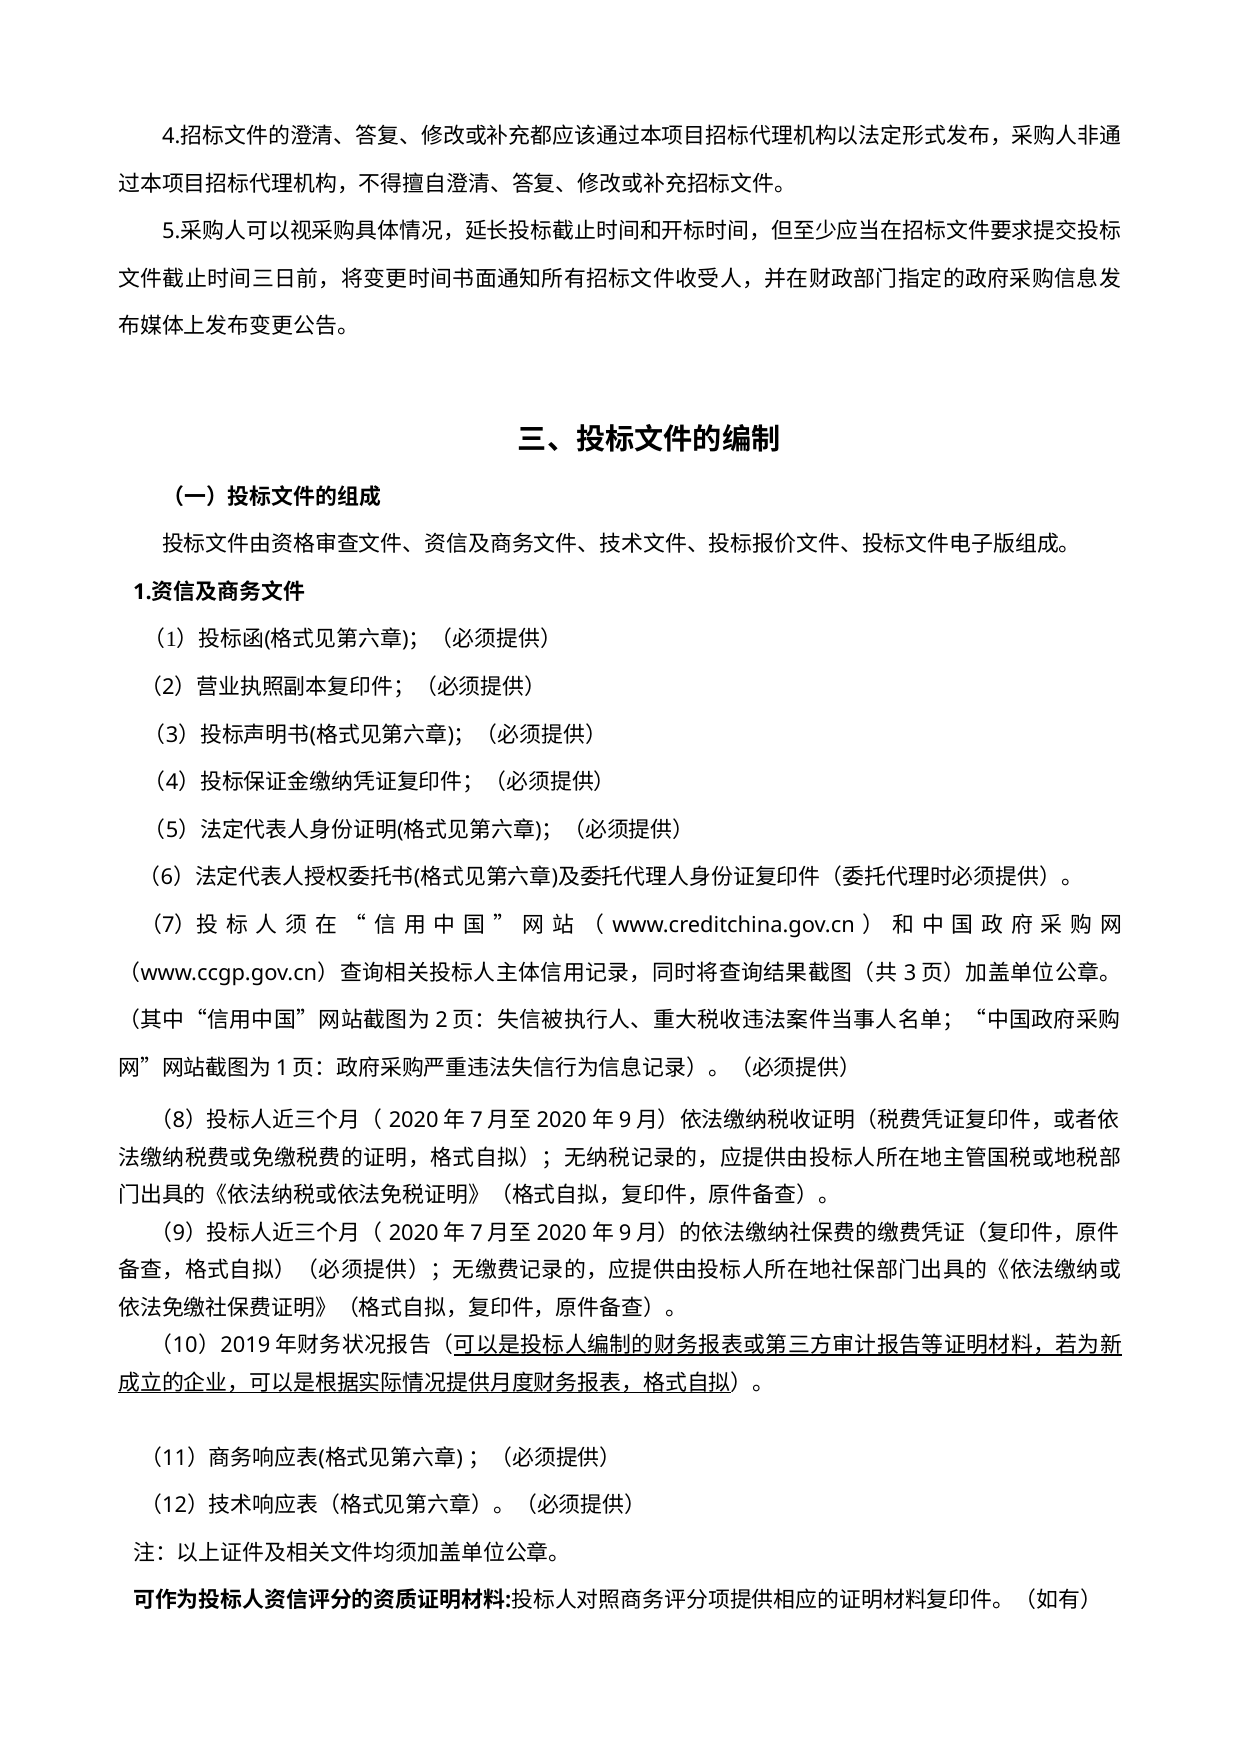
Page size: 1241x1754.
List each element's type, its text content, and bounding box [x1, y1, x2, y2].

text （2）营业执照副本复印件；（必须提供） [118, 669, 1122, 701]
text （11）商务响应表(格式见第六章) ；（必须提供） [118, 1440, 1122, 1471]
text （3）投标声明书(格式见第六章)；（必须提供） [133, 717, 1122, 748]
text （12）技术响应表（格式见第六章）。（必须提供） [118, 1487, 1122, 1519]
text （9）投标人近三个月（ 2020年 7月至 2020 年9月）的依法缴纳社保费的缴费凭证（复印件，原件备查，格式自拟）（必须提供）；无缴费记录的，应提供由投标人所在地社保部门出具的《依法缴纳或依法免缴社保费证明》（格式自拟，复印件，原件备查）。 [118, 1210, 1122, 1322]
text 1.资信及商务文件 [133, 574, 1122, 606]
text （一）投标文件的组成 [118, 479, 1122, 510]
list 投标人须在“信用中国”网站（www.creditchina.gov.cn）和中国政府采购网（www.ccgp.gov.cn）查询相关投标人主体信用记录，同时将查询结果截图（共3页）加盖单位公章。（其中“信用中国”网站截图为2页：失信被执行人、重大税收违法案件当事人名单；“中国政府采购网”网站截图为1页：政府采购严重违法失信行为信息记录）。（必须提供） [118, 907, 1122, 1082]
text 投标文件由资格审查文件、资信及商务文件、技术文件、投标报价文件、投标文件电子版组成。 [118, 526, 1122, 558]
text （6）法定代表人授权委托书(格式见第六章)及委托代理人身份证复印件（委托代理时必须提供）。 [133, 859, 1122, 891]
text （1）投标函(格式见第六章)；（必须提供） [133, 621, 1122, 653]
text （4）投标保证金缴纳凭证复印件；（必须提供） [133, 764, 1122, 796]
text 5.采购人可以视采购具体情况，延长投标截止时间和开标时间，但至少应当在招标文件要求提交投标文件截止时间三日前，将变更时间书面通知所有招标文件收受人，并在财政部门指定的政府采购信息发布媒体上发布变更公告。 [118, 213, 1122, 340]
text 可作为投标人资信评分的资质证明材料:投标人对照商务评分项提供相应的证明材料复印件。（如有） [133, 1582, 1122, 1614]
text （8）投标人近三个月（ 2020年 7月至 2020 年9月）依法缴纳税收证明（税费凭证复印件，或者依法缴纳税费或免缴税费的证明，格式自拟）；无纳税记录的，应提供由投标人所在地主管国税或地税部门出具的《依法纳税或依法免税证明》（格式自拟，复印件，原件备查）。 [118, 1097, 1122, 1210]
text 三、投标文件的编制 [118, 415, 1122, 458]
text （5）法定代表人身份证明(格式见第六章)；（必须提供） [133, 812, 1122, 843]
text （10）2019年财务状况报告（可以是投标人编制的财务报表或第三方审计报告等证明材料，若为新成立的企业，可以是根据实际情况提供月度财务报表，格式自拟）。 [118, 1322, 1122, 1397]
text 注：以上证件及相关文件均须加盖单位公章。 [133, 1535, 1122, 1567]
text 4.招标文件的澄清、答复、修改或补充都应该通过本项目招标代理机构以法定形式发布，采购人非通过本项目招标代理机构，不得擅自澄清、答复、修改或补充招标文件。 [118, 118, 1122, 197]
